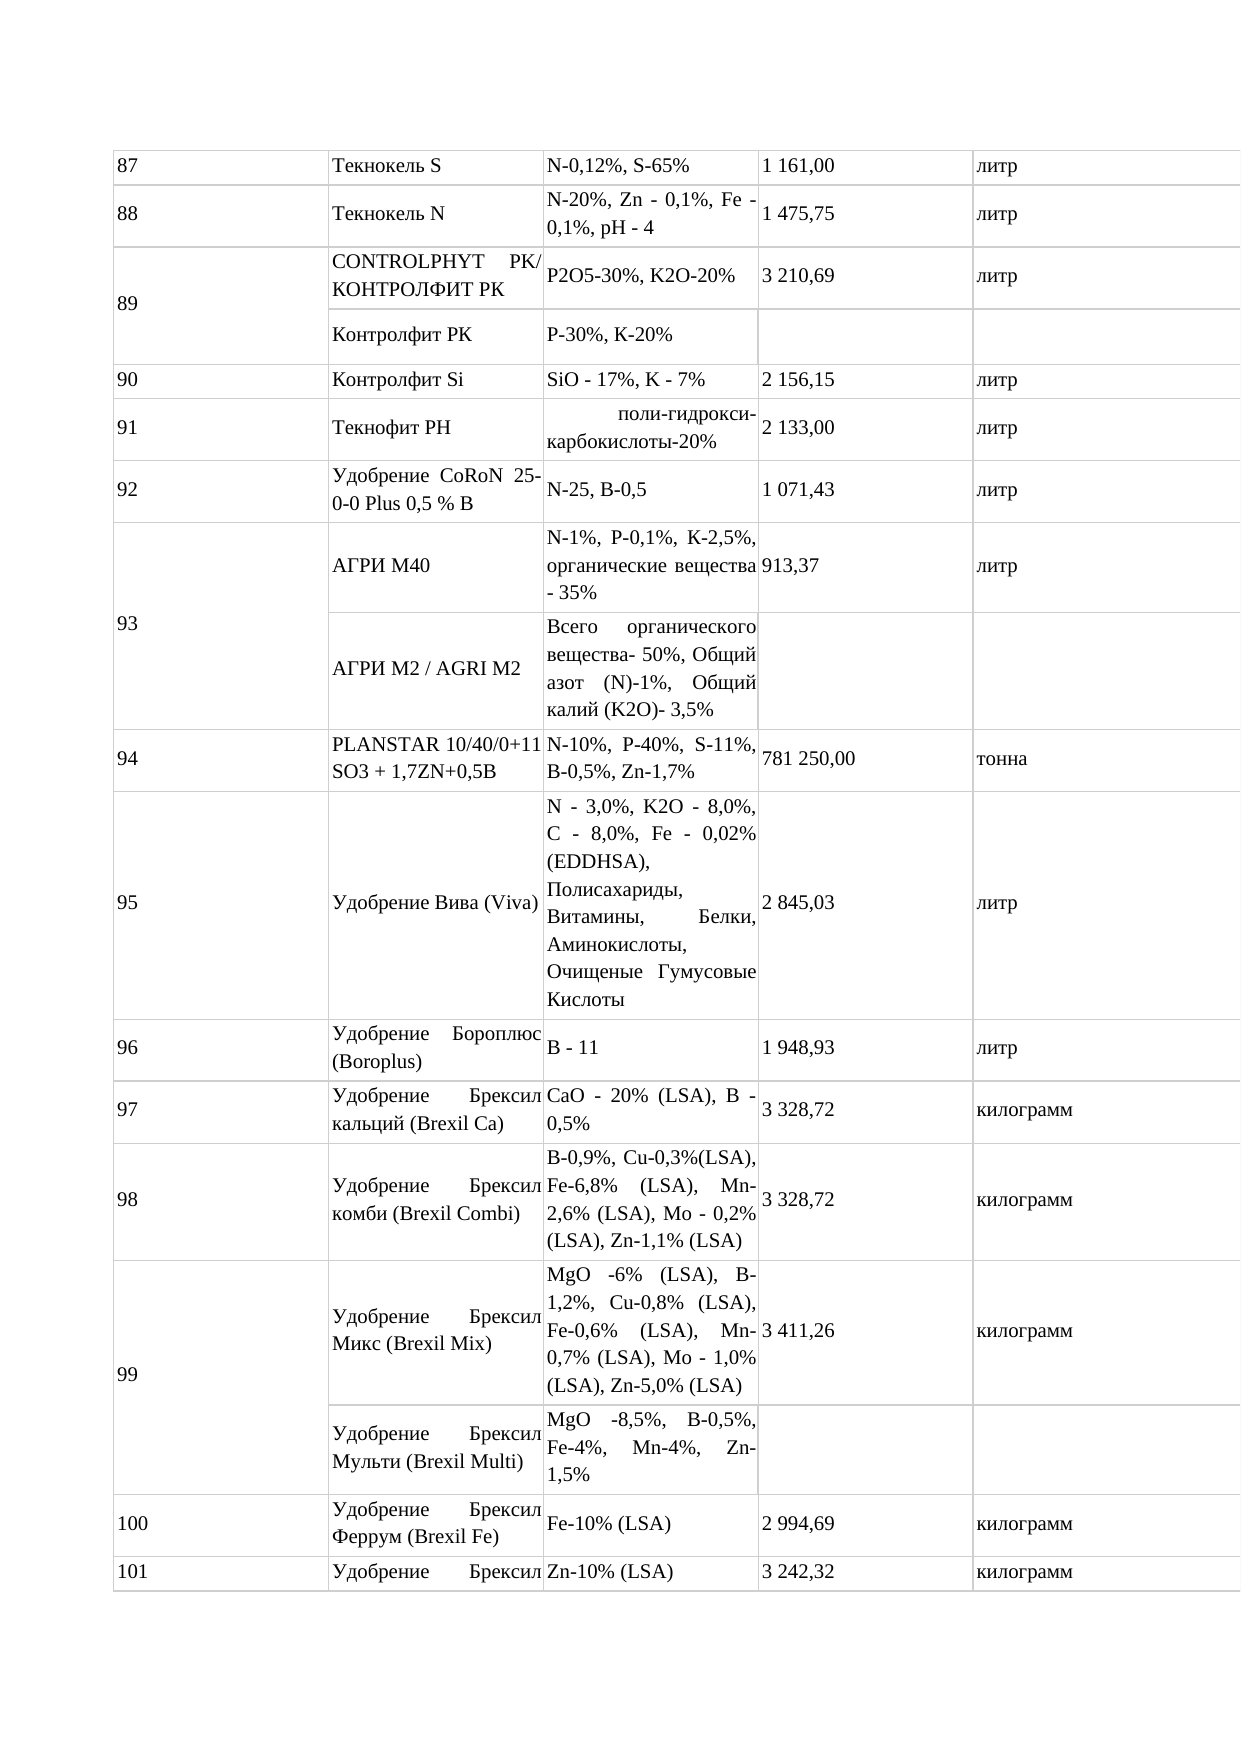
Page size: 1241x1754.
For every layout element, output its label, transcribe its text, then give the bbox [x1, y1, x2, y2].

table_cell литр [974, 151, 1240, 184]
table_cell АГРИ M2 / AGRI M2 [329, 613, 543, 729]
table_cell MgO -6% (LSA), B-1,2%, Cu-0,8% (LSA), Fe-0,6% (LSA), Mn-0,7% (LSA), Mo - 1,0% (LSA), Zn-5,0% (LSA) [544, 1261, 758, 1404]
table_cell поли-гидрокси-карбокислоты-20% [544, 399, 758, 460]
table_cell литр [974, 1020, 1240, 1080]
table_cell килограмм [974, 1557, 1240, 1590]
table_cell Удобрение CoRoN 25-0-0 Plus 0,5 % B [329, 461, 543, 522]
table_cell килограмм [974, 1495, 1240, 1556]
table_cell 1 161,00 [759, 151, 972, 184]
table_cell N-10%, P-40%, S-11%, B-0,5%, Zn-1,7% [544, 730, 758, 791]
table_cell Удобрение Брексил Феррум (Brexil Fe) [329, 1495, 543, 1556]
table_cell Удобрение Брексил комби (Brexil Combi) [329, 1144, 543, 1259]
table_cell килограмм [974, 1144, 1240, 1259]
table_cell 88 [114, 186, 328, 246]
table_cell 100 [114, 1495, 328, 1556]
table_cell N-1%, Р-0,1%, К-2,5%, органические вещества - 35% [544, 523, 758, 612]
table_cell литр [974, 399, 1240, 460]
table_cell Удобрение Вива (Viva) [329, 792, 543, 1018]
table_cell литр [974, 365, 1240, 398]
table_cell PLANSTAR 10/40/0+11 SO3 + 1,7ZN+0,5B [329, 730, 543, 791]
table_cell B - 11 [544, 1020, 758, 1080]
table_cell 101 [114, 1557, 328, 1590]
table_cell Tекнокель S [329, 151, 543, 184]
table_cell АГРИ M40 [329, 523, 543, 612]
table_cell 98 [114, 1144, 328, 1259]
table_cell 95 [114, 792, 328, 1018]
table_cell килограмм [974, 1261, 1240, 1404]
table_cell Удобрение Брексил Мульти (Brexil Multi) [329, 1406, 543, 1494]
table_cell 89 [114, 248, 328, 364]
table_cell N - 3,0%, K2O - 8,0%, C - 8,0%, Fe - 0,02% (EDDHSA), Полисахариды, Витамины, Белки, Аминокислоты, Очищеные Гумусовые Кислоты [544, 792, 758, 1018]
table_cell 93 [114, 523, 328, 729]
table_cell SiO - 17%, K - 7% [544, 365, 758, 398]
table_cell MgO -8,5%, B-0,5%, Fe-4%, Mn-4%, Zn-1,5% [544, 1406, 757, 1494]
table_cell 2 845,03 [759, 792, 972, 1018]
table_cell 913,37 [759, 523, 972, 612]
table_cell P2O5-30%, K2O-20% [544, 248, 758, 308]
table_cell Zn-10% (LSA) [544, 1557, 758, 1590]
table_cell 3 210,69 [759, 248, 972, 308]
table_cell 90 [114, 365, 328, 398]
table_cell литр [974, 248, 1240, 308]
table_cell N-20%, Zn - 0,1%, Fe - 0,1%, pH - 4 [544, 186, 758, 246]
table_cell 2 994,69 [759, 1495, 972, 1556]
table_cell Р-30%, К-20% [544, 310, 757, 364]
table_cell Tекнокель N [329, 186, 543, 246]
table_cell Текнофит PH [329, 399, 543, 460]
table_cell килограмм [974, 1082, 1240, 1142]
table_cell 87 [114, 151, 328, 184]
table_cell 3 411,26 [759, 1261, 972, 1404]
table_cell Удобрение Брексил кальций (Brexil Ca) [329, 1082, 543, 1142]
table_cell 2 156,15 [759, 365, 972, 398]
table_cell 96 [114, 1020, 328, 1080]
table_cell 94 [114, 730, 328, 791]
table_cell 3 242,32 [759, 1557, 972, 1590]
table_cell литр [974, 523, 1240, 612]
table_cell 2 133,00 [759, 399, 972, 460]
table_cell Удобрение Брексил Микс (Brexil Mix) [329, 1261, 543, 1404]
table_cell литр [974, 461, 1240, 522]
table_cell 3 328,72 [759, 1082, 972, 1142]
table_cell Контролфит Si [329, 365, 543, 398]
table_cell CONTROLPHYT PK/ КОНТРОЛФИТ РК [329, 248, 543, 308]
table_cell Fe-10% (LSA) [544, 1495, 758, 1556]
table_cell 1 071,43 [759, 461, 972, 522]
table_cell Удобрение Бороплюс (Boroplus) [329, 1020, 543, 1080]
table_cell N-25, B-0,5 [544, 461, 758, 522]
table_cell 1 475,75 [759, 186, 972, 246]
table_cell 1 948,93 [759, 1020, 972, 1080]
table_cell тонна [974, 730, 1240, 791]
table_cell 97 [114, 1082, 328, 1142]
table_cell Всего органического вещества- 50%, Общий азот (N)-1%, Общий калий (K2O)- 3,5% [544, 613, 757, 729]
table_cell литр [974, 792, 1240, 1018]
table_cell 91 [114, 399, 328, 460]
table_cell 99 [114, 1261, 328, 1494]
table_cell B-0,9%, Cu-0,3%(LSA), Fe-6,8% (LSA), Mn-2,6% (LSA), Mo - 0,2% (LSA), Zn-1,1% (LSA) [544, 1144, 758, 1259]
table_cell Контролфит РК [329, 310, 543, 364]
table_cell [329, 1557, 543, 1590]
table_cell 3 328,72 [759, 1144, 972, 1259]
table_cell N-0,12%, S-65% [544, 151, 758, 184]
table_cell CaO - 20% (LSA), B - 0,5% [544, 1082, 758, 1142]
table_cell литр [974, 186, 1240, 246]
table_cell 781 250,00 [759, 730, 972, 791]
table_cell 92 [114, 461, 328, 522]
